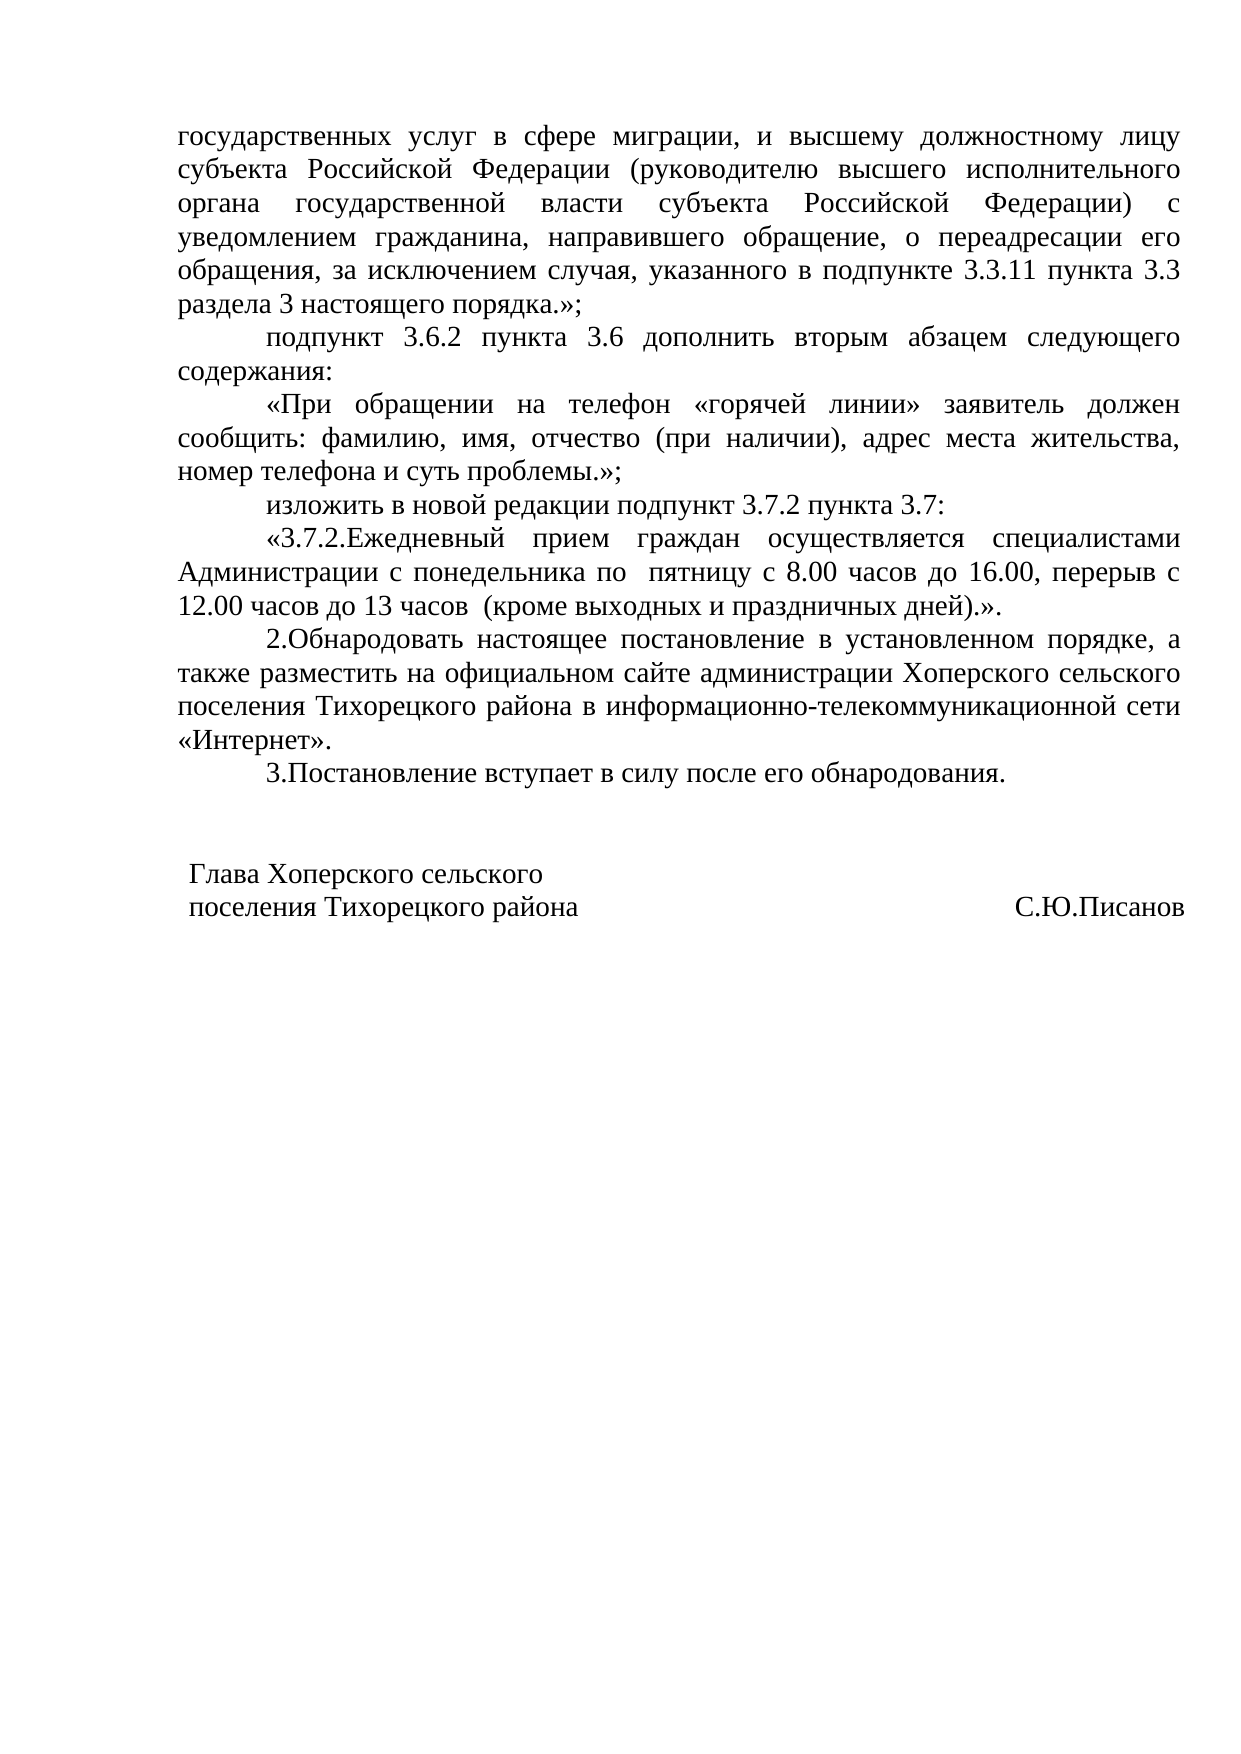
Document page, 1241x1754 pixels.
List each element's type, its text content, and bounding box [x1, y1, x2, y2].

text изложить в новой редакции подпункт 3.7.2 пункта 3.7: [177, 487, 1181, 521]
text подпункт 3.6.2 пункта 3.6 дополнить вторым абзацем следующего содержания: [177, 319, 1181, 386]
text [177, 118, 1181, 319]
table_header С.Ю.Писанов [823, 856, 1196, 923]
text «3.7.2.Ежедневный прием граждан осуществляется специалистами Администрации с понедельника по пятницу с 8.00 часов до 16.00, перерыв с 12.00 часов до 13 часов (кроме выходных и праздничных дней).». [177, 521, 1181, 621]
text «При обращении на телефон «горячей линии» заявитель должен сообщить: фамилию, имя, отчество (при наличии), адрес места жительства, номер телефона и суть проблемы.»; [177, 386, 1181, 487]
text 2.Обнародовать настоящее постановление в установленном порядке, а также разместить на официальном сайте администрации Хоперского сельского поселения Тихорецкого района в информационно-телекоммуникационной сети «Интернет». [177, 621, 1181, 755]
text 3.Постановление вступает в силу после его обнародования. [177, 755, 1181, 789]
table_header Глава Хоперского сельского поселения Тихорецкого района [177, 856, 823, 923]
